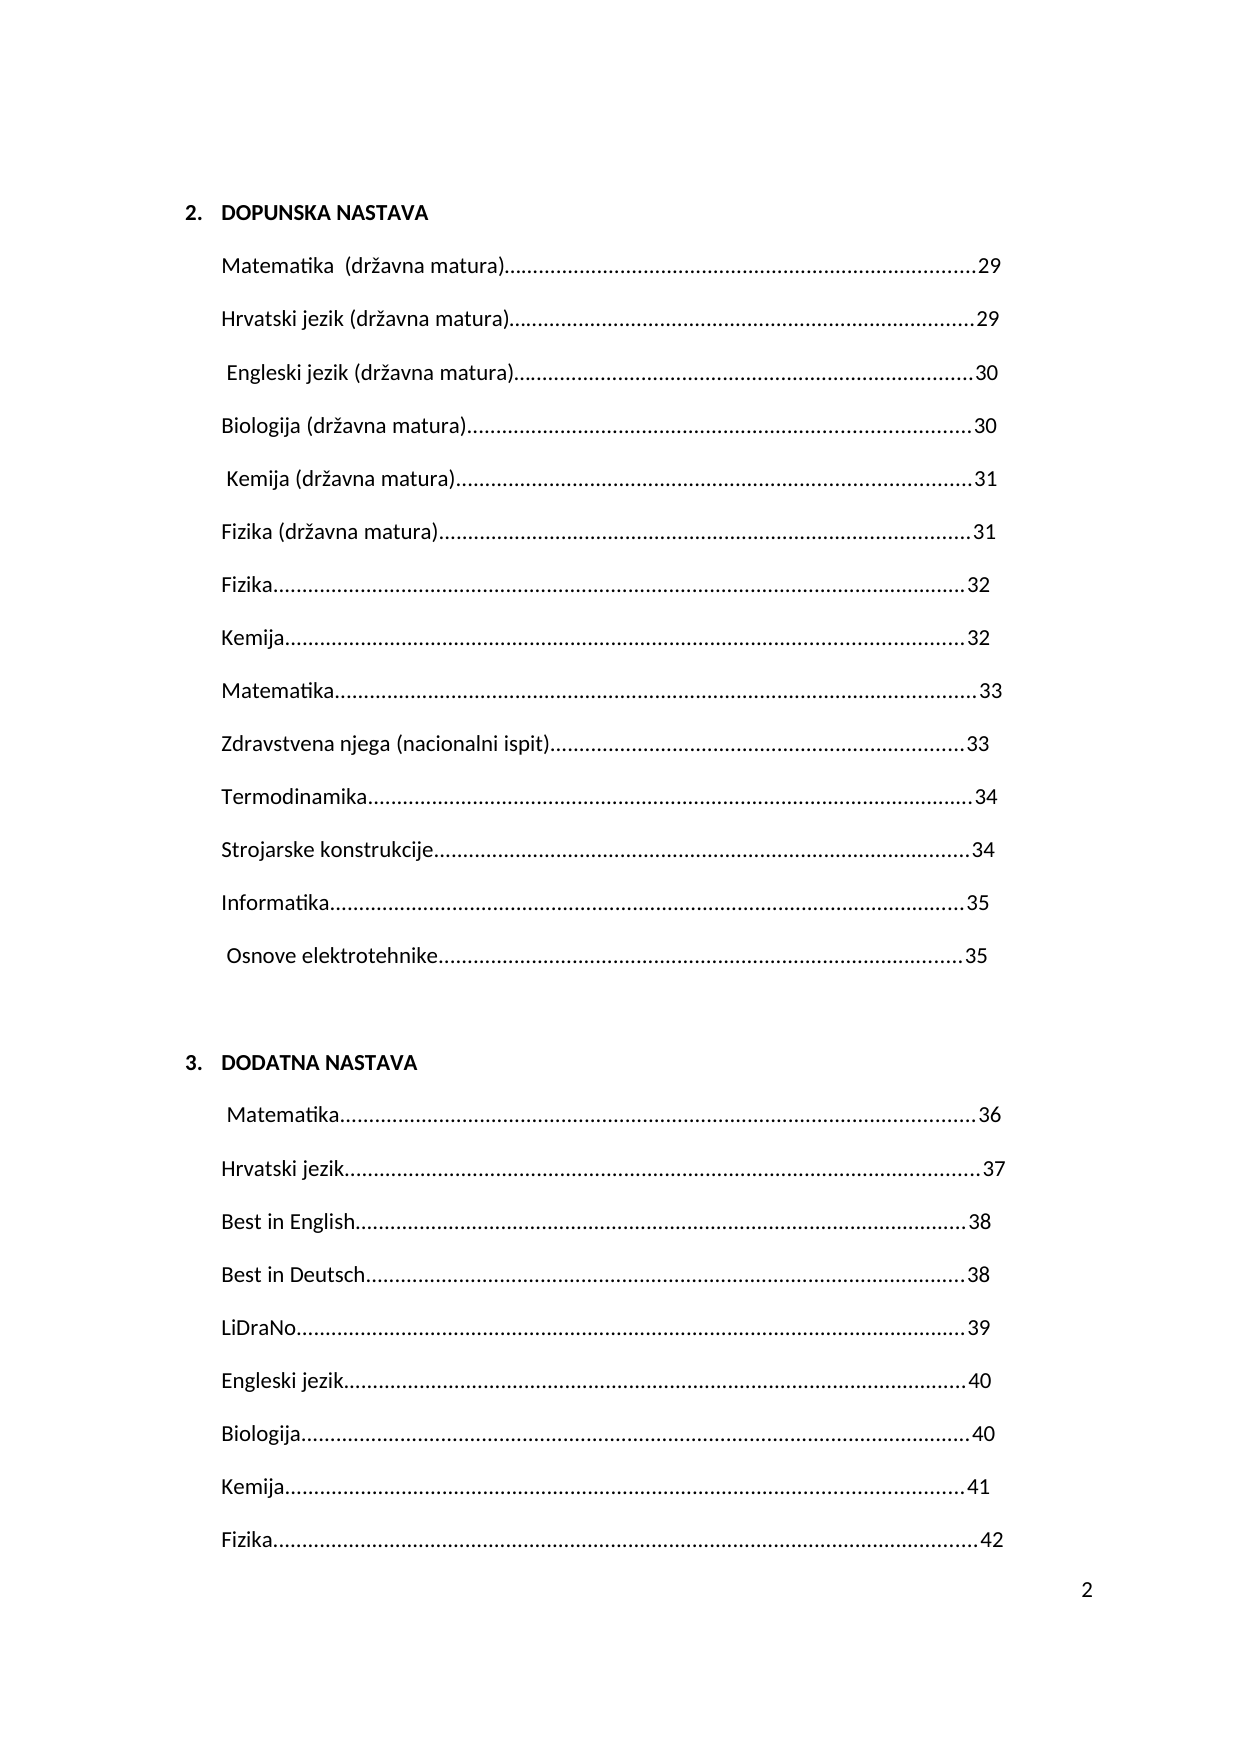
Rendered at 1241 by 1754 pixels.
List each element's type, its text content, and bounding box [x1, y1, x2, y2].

text Fizika (državna matura) 31 [221, 517, 1065, 545]
text Kemija. 32 [221, 623, 1065, 651]
text Fizika 42 [221, 1525, 1065, 1553]
text Best in English. 38 [221, 1207, 1065, 1235]
text Best in Deutsch. 38 [221, 1260, 1065, 1288]
text Biologija (državna matura) 30 [221, 411, 1065, 439]
text Matematika 33 [221, 676, 1065, 704]
text Osnove elektrotehnike. 35 [226, 942, 1065, 969]
text Termodinamika 34 [221, 782, 1065, 810]
text LiDraNo 39 [221, 1313, 1065, 1341]
text Biologija. 40 [221, 1419, 1065, 1447]
text Kemija (državna matura) 31 [226, 464, 1065, 492]
text Hrvatski jezik 37 [221, 1154, 1065, 1182]
text Engleski jezik. 40 [221, 1366, 1065, 1394]
text Matematika 36 [226, 1101, 1065, 1129]
text Strojarske konstrukcije 34 [221, 835, 1065, 863]
list DODATNA NASTAVA [185, 1048, 1065, 1076]
text Zdravstvena njega (nacionalni ispit). 33 [221, 729, 1065, 757]
text Fizika. 32 [221, 570, 1065, 598]
text Hrvatski jezik (državna matura)… 29 [221, 304, 1065, 333]
text Matematika (državna matura)… 29 [221, 252, 1065, 279]
text Informatika 35 [221, 888, 1065, 916]
text Engleski jezik (državna matura)… 30 [226, 358, 1065, 386]
list DOPUNSKA NASTAVA [185, 198, 1065, 227]
text Kemija. 41 [221, 1472, 1065, 1500]
